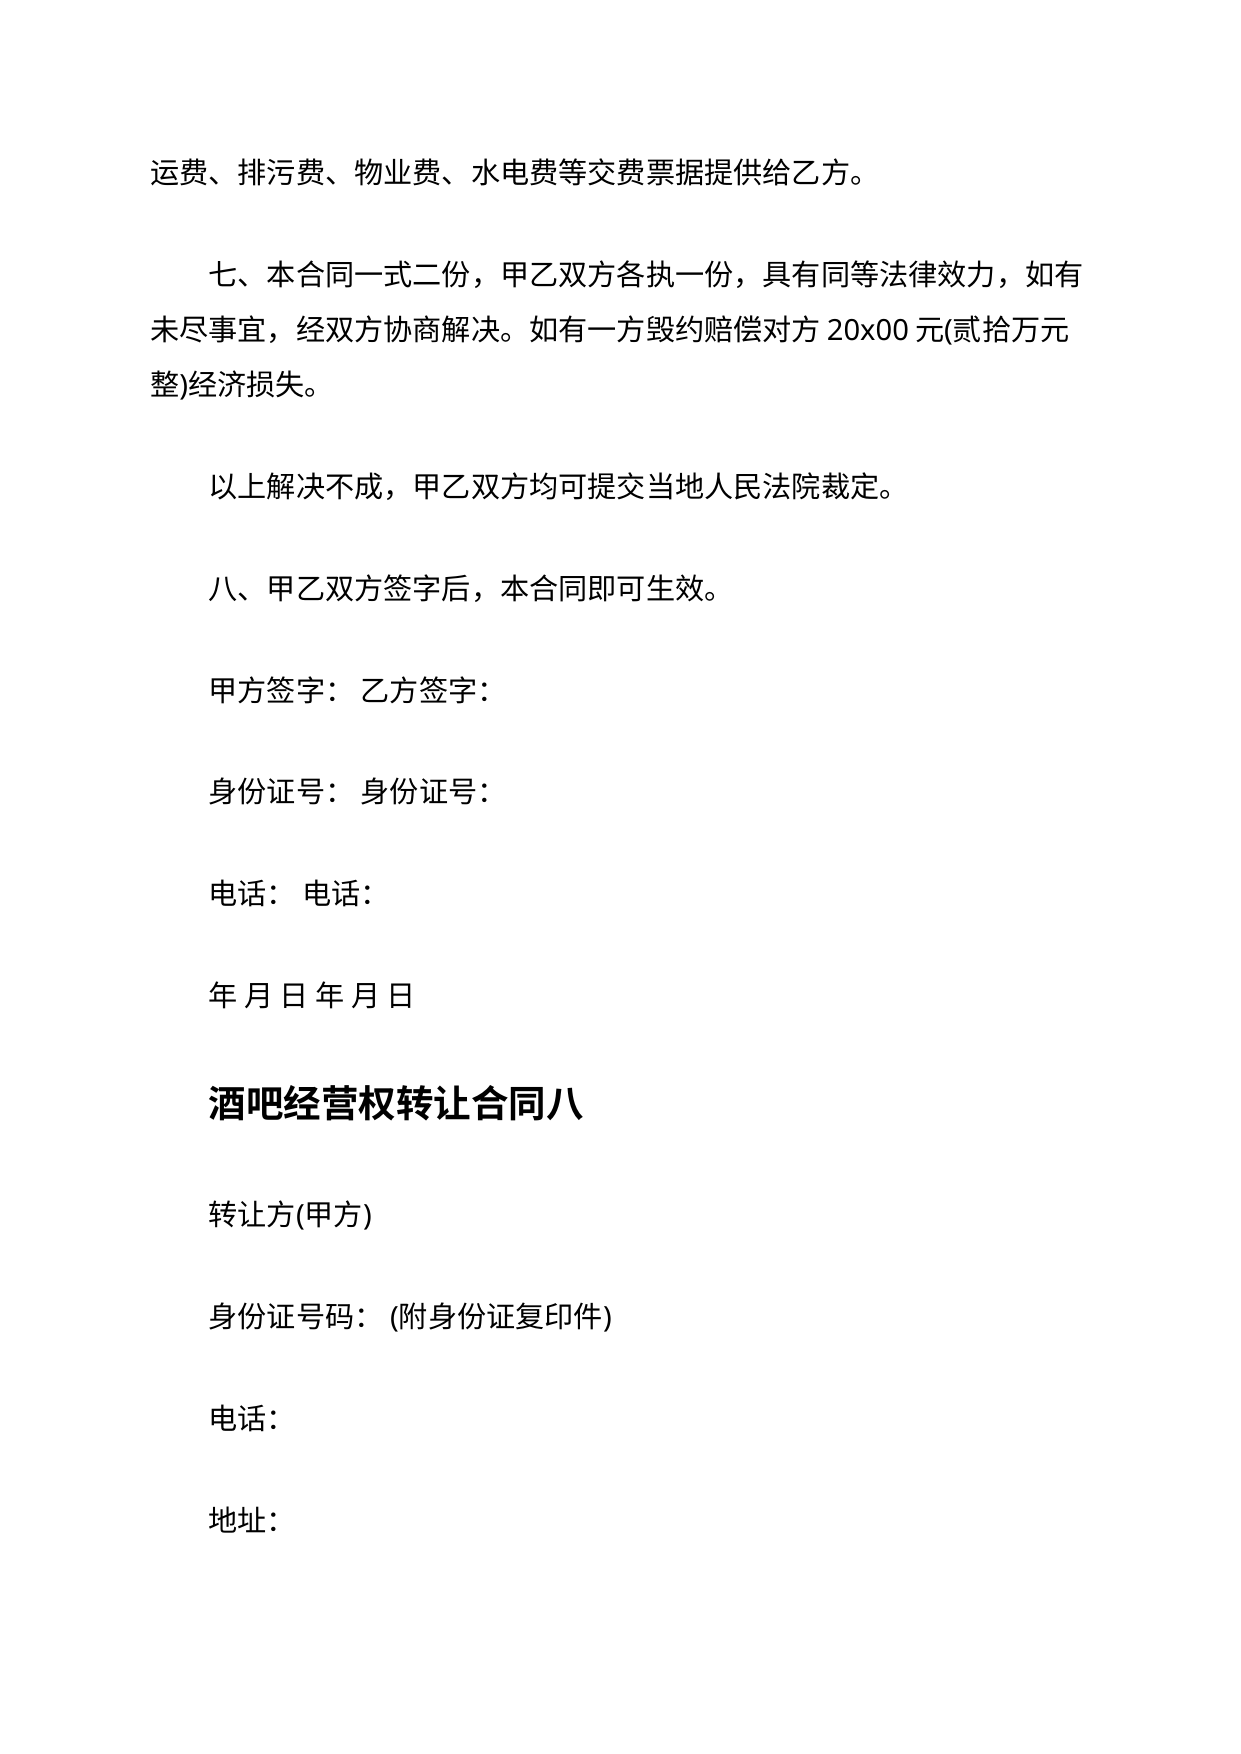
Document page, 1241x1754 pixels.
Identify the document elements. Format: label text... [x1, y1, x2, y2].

text 酒吧经营权转让合同八 [150, 1074, 1090, 1128]
text 年 月 日 年 月 日 [150, 972, 1090, 1015]
text 电话： 电话： [150, 871, 1090, 913]
text 八、甲乙双方签字后，本合同即可生效。 [150, 565, 1090, 608]
text 身份证号： 身份证号： [150, 769, 1090, 811]
text 以上解决不成，甲乙双方均可提交当地人民法院裁定。 [150, 464, 1090, 506]
text 七、本合同一式二份，甲乙双方各执一份，具有同等法律效力，如有未尽事宜，经双方协商解决。如有一方毁约赔偿对方20x00元(贰拾万元整)经济损失。 [150, 252, 1090, 404]
text 甲方签字： 乙方签字： [150, 667, 1090, 709]
text 电话： [150, 1396, 1090, 1438]
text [150, 150, 1090, 192]
text 地址： [150, 1497, 1090, 1540]
text 身份证号码： (附身份证复印件) [150, 1294, 1090, 1336]
text 转让方(甲方) [150, 1192, 1090, 1234]
